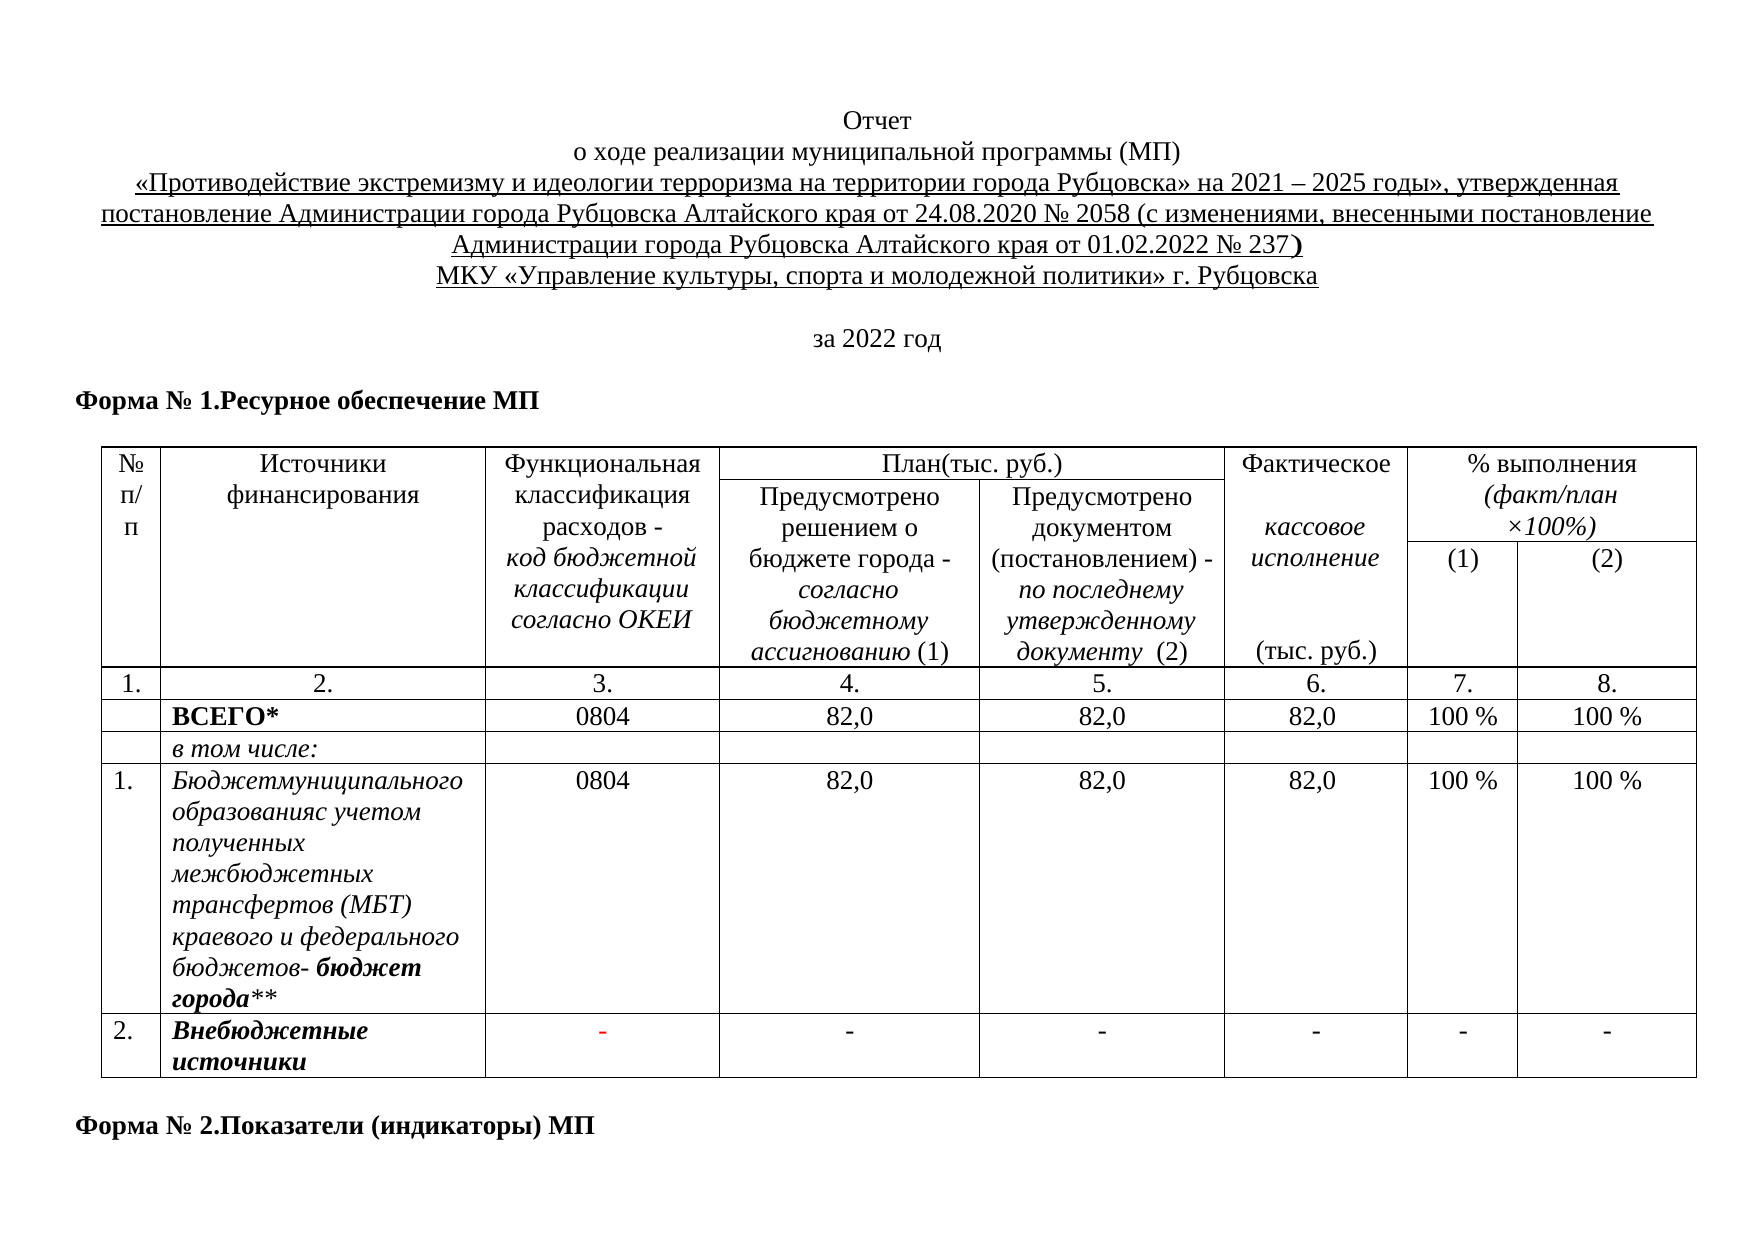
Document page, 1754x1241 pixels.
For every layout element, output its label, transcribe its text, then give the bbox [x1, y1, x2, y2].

table_cell Внебюджетные источники [161, 1014, 485, 1077]
table_cell [980, 732, 1224, 763]
table_cell 8. [1518, 668, 1696, 699]
table_cell - [1518, 1014, 1696, 1077]
table_cell 82,0 [1225, 764, 1407, 1013]
table_header % выполнения (факт/план ×100%) [1408, 448, 1696, 541]
table_cell 0804 [486, 700, 719, 731]
table_header Источники финансирования [161, 448, 485, 666]
table_cell 2. [161, 668, 485, 699]
table_cell Предусмотрено решением о бюджете города -согласно бюджетному ассигнованию (1) [720, 480, 979, 666]
text Отчет [75, 104, 1679, 135]
table_cell в том числе: [161, 732, 485, 763]
table_cell [1518, 732, 1696, 763]
text о ходе реализации муниципальной программы (МП) [75, 135, 1679, 166]
table_cell 5. [980, 668, 1224, 699]
table_cell [720, 732, 979, 763]
table_cell 100 % [1408, 700, 1517, 731]
table_cell 0804 [486, 764, 719, 1013]
table_cell 82,0 [720, 700, 979, 731]
table_cell 4. [720, 668, 979, 699]
table_cell [1408, 732, 1517, 763]
table_cell ВСЕГО* [161, 700, 485, 731]
text «Противодействие экстремизму и идеологии терроризма на территории города Рубцовска» на 2021 – 2025 годы», утвержденная постановление Администрации города Рубцовска Алтайского края от 24.08.2020 № 2058 (с изменениями, внесенными постановление Администрации города Рубцовска Алтайского края от 01.02.2022 № 237) [75, 166, 1679, 259]
table_cell 6. [1225, 668, 1407, 699]
table_cell 82,0 [1225, 700, 1407, 731]
table_cell [102, 732, 160, 763]
table_cell [486, 732, 719, 763]
table_cell - [1408, 1014, 1517, 1077]
text Форма № 1.Ресурное обеспечение МП [75, 384, 1679, 415]
table_cell 1. [102, 668, 160, 699]
table_header № п/п [102, 448, 160, 666]
table_cell 82,0 [720, 764, 979, 1013]
table_cell (1) [1408, 542, 1517, 666]
table_cell - [980, 1014, 1224, 1077]
table_cell (2) [1518, 542, 1696, 666]
table_cell 82,0 [980, 764, 1224, 1013]
table_cell 1. [102, 764, 160, 1013]
table_cell - [1225, 1014, 1407, 1077]
text МКУ «Управление культуры, спорта и молодежной политики» г. Рубцовска [75, 259, 1679, 291]
text Форма № 2.Показатели (индикаторы) МП [75, 1109, 1679, 1140]
table_cell 100 % [1408, 764, 1517, 1013]
table_cell [1225, 732, 1407, 763]
table_cell 100 % [1518, 700, 1696, 731]
table_cell 3. [486, 668, 719, 699]
table_cell 82,0 [980, 700, 1224, 731]
table_cell - [720, 1014, 979, 1077]
table_header План(тыс. руб.) [720, 448, 1224, 478]
table_cell 2. [102, 1014, 160, 1077]
text за 2022 год [75, 322, 1679, 353]
table_cell 7. [1408, 668, 1517, 699]
table_cell [102, 700, 160, 731]
table_cell - [486, 1014, 719, 1077]
table_cell Бюджетмуниципального образованияс учетом полученных межбюджетных трансфертов (МБТ) краевого и федерального бюджетов- бюджет города** [161, 764, 485, 1013]
table_cell Предусмотрено документом (постановлением) - по последнему утвержденному документу (2) [980, 480, 1224, 666]
table_cell 100 % [1518, 764, 1696, 1013]
table_header Фактическое кассовое исполнение (тыс. руб.) [1225, 448, 1407, 666]
table_header Функциональная классификация расходов - код бюджетной классификации согласно ОКЕИ [486, 448, 719, 666]
